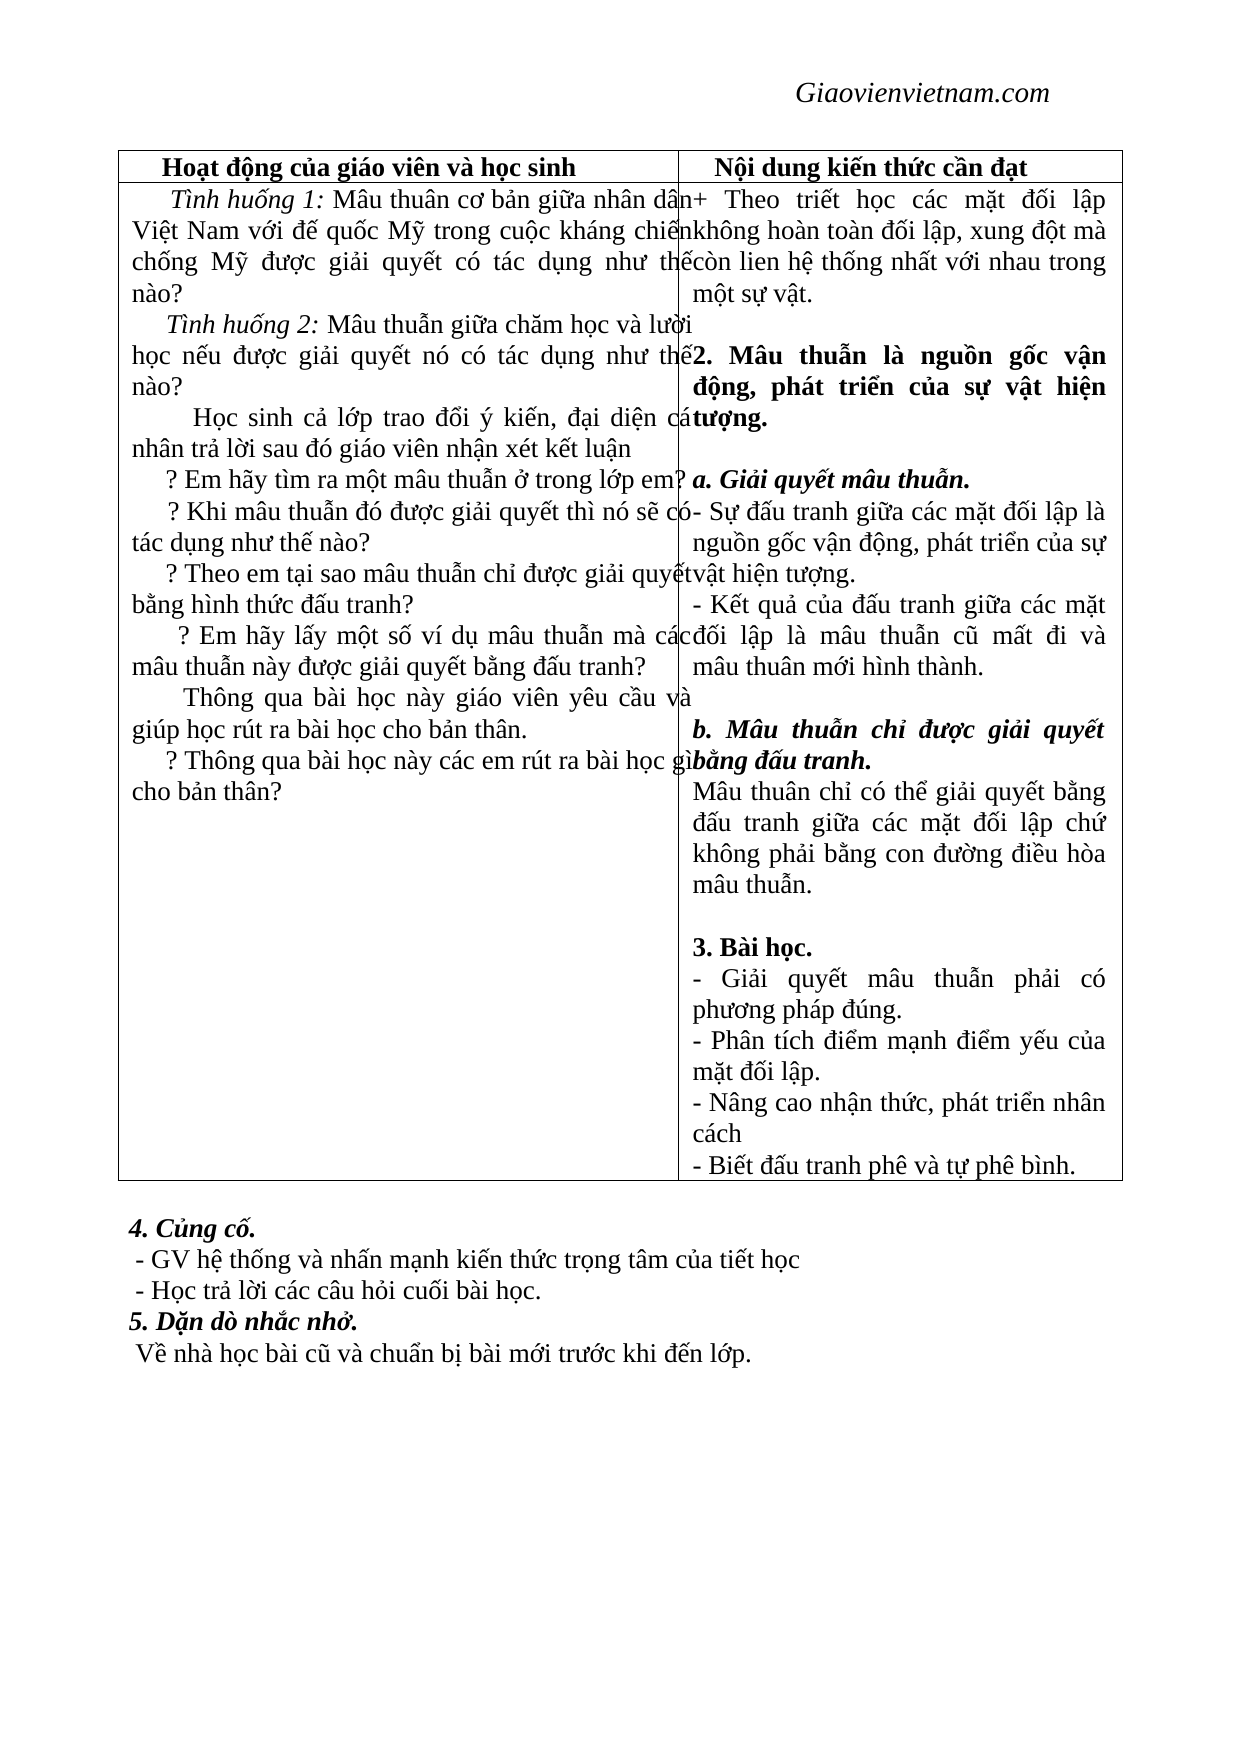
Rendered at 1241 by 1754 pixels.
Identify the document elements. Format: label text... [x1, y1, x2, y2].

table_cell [119, 183, 678, 1180]
text - GV hệ thống và nhấn mạnh kiến thức trọng tâm của tiết học [128, 1243, 1053, 1274]
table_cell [679, 183, 1122, 1180]
text 5. Dặn dò nhắc nhở. [128, 1306, 1053, 1337]
text - Học trả lời các câu hỏi cuối bài học. [128, 1274, 1053, 1306]
text 4. Củng cố. [128, 1212, 1053, 1243]
table_header Nội dung kiến thức cần đạt [679, 151, 1122, 182]
text Về nhà học bài cũ và chuẩn bị bài mới trước khi đến lớp. [128, 1337, 1053, 1368]
table_header Hoạt động của giáo viên và học sinh [119, 151, 678, 182]
